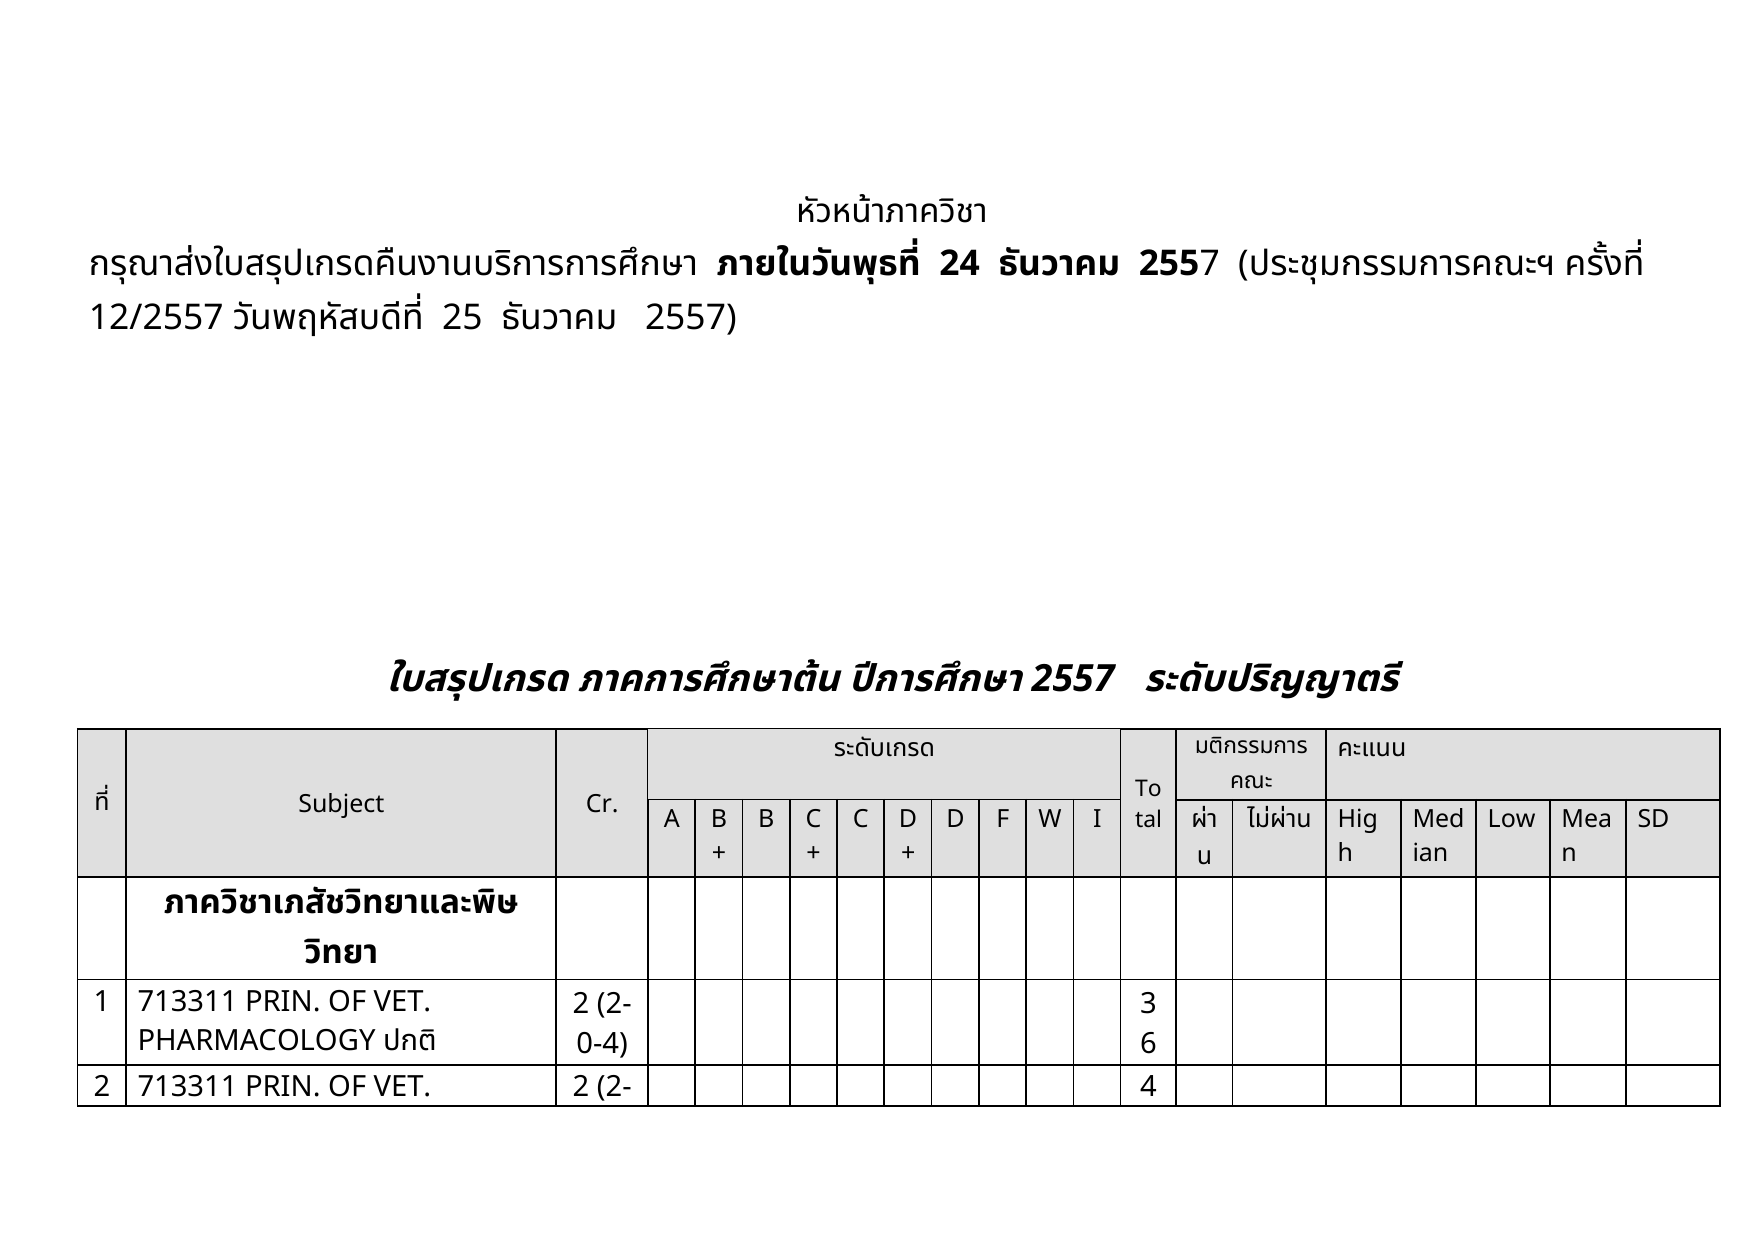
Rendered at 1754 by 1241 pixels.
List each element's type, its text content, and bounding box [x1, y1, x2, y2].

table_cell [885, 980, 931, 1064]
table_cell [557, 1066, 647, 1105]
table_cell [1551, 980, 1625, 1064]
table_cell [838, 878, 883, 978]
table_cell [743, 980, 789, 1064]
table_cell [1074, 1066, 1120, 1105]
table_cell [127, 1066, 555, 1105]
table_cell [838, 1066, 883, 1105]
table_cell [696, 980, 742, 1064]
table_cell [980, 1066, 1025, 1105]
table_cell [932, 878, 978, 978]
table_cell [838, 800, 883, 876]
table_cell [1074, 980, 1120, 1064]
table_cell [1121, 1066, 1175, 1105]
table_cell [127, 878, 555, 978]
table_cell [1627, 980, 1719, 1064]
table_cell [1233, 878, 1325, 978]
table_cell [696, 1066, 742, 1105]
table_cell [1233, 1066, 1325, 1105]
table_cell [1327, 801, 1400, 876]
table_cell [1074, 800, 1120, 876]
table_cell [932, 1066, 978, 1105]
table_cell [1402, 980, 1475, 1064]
title ใบสรุปเกรด ภาคการศึกษาต้น ปีการศึกษา 2557 ระดับปริญญาตรี [89, 652, 1695, 709]
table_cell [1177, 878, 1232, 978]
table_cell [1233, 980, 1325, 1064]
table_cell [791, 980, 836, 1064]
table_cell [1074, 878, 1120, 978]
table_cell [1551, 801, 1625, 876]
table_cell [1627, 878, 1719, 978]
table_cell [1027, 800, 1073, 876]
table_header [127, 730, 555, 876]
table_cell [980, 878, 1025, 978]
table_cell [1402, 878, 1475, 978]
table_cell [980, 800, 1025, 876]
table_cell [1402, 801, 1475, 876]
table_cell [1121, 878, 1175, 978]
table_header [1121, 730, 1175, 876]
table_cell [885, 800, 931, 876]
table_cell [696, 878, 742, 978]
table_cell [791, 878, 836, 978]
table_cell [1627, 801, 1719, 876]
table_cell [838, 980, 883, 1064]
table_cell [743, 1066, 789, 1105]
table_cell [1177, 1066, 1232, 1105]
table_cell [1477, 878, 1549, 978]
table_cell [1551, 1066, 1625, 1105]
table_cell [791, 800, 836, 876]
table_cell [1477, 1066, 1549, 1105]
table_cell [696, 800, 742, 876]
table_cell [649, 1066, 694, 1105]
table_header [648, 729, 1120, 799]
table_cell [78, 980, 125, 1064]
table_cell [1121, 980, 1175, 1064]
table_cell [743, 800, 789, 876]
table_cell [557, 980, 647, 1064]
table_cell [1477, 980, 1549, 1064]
text กรุณาส่งใบสรุปเกรดคืนงานบริการการศึกษา ภายในวันพุธที่ 24 ธันวาคม 2557 (ประชุมกรรมการคณะฯ ครั้งที่ 12/2557 วันพฤหัสบดีที่ 25 ธันวาคม 2557) [89, 238, 1695, 346]
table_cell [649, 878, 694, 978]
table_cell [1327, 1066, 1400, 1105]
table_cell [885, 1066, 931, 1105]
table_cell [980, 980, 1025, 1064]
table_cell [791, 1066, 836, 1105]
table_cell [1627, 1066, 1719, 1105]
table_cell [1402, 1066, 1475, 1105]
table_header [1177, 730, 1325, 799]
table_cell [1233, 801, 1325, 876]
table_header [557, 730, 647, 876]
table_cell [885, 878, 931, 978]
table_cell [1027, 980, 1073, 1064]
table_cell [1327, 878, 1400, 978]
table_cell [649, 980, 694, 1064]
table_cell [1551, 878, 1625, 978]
text หัวหน้าภาควิชา [89, 148, 1695, 238]
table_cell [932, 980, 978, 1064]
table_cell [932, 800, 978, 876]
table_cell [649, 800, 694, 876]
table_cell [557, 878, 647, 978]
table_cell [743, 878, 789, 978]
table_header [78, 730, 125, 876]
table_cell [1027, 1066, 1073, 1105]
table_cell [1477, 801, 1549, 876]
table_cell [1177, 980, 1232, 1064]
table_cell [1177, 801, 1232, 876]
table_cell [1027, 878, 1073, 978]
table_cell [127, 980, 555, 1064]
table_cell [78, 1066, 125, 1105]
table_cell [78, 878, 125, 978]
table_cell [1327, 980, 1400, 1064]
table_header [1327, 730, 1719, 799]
